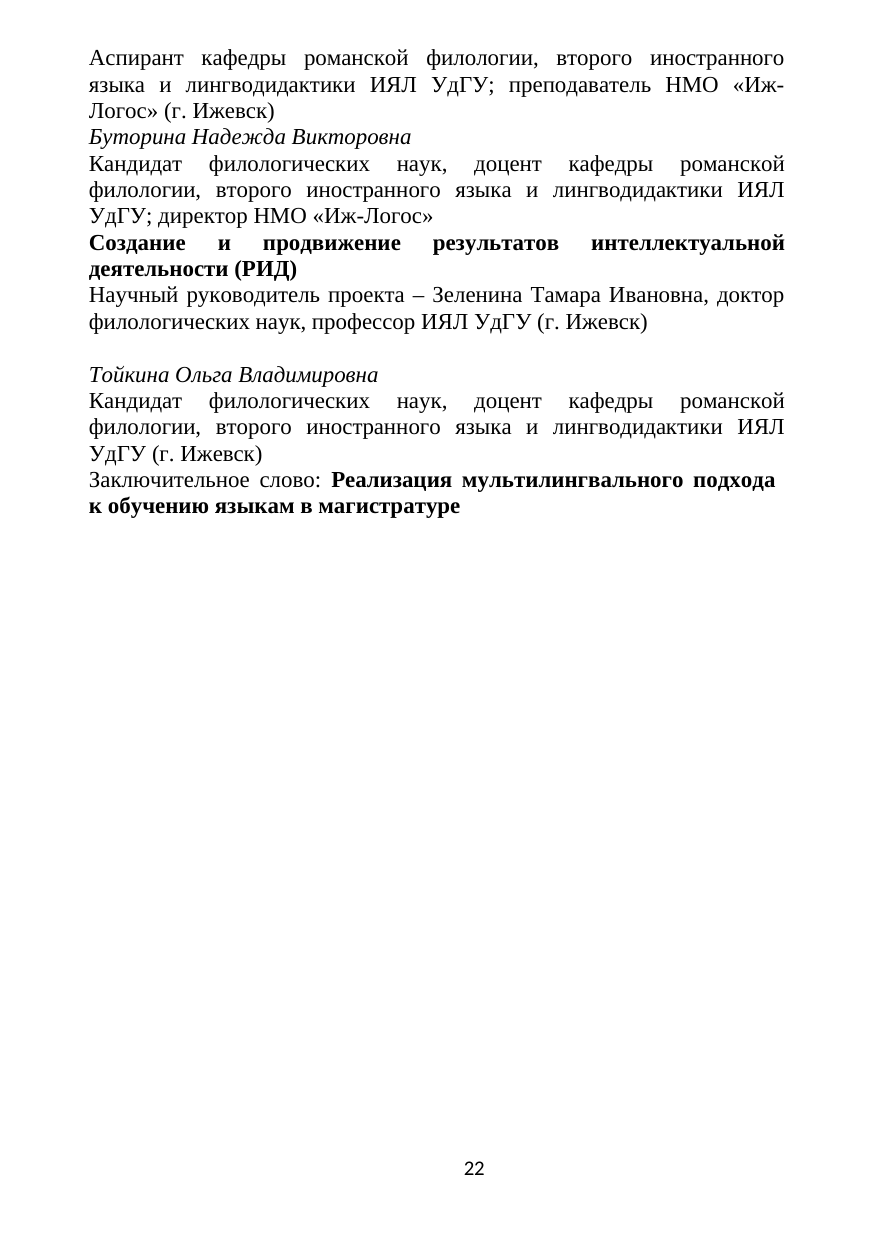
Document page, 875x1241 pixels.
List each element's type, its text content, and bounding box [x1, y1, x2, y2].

text Буторина Надежда Викторовна [89, 123, 785, 150]
text Тойкина Ольга Владимировна [89, 361, 785, 387]
text Научный руководитель проекта – Зеленина Тамара Ивановна, доктор филологических наук, профессор ИЯЛ УдГУ (г. Ижевск) [89, 282, 785, 334]
text Кандидат филологических наук, доцент кафедры романской филологии, второго иностранного языка и лингводидактики ИЯЛ УдГУ (г. Ижевск) [89, 387, 785, 466]
text Создание и продвижение результатов интеллектуальной деятельности (РИД) [89, 229, 785, 282]
text Аспирант кафедры романской филологии, второго иностранного языка и лингводидактики ИЯЛ УдГУ; преподаватель НМО «Иж-Логос» (г. Ижевск) [89, 44, 785, 123]
text Заключительное слово: Реализация мультилингвального подхода к обучению языкам в магистратуре [89, 466, 785, 519]
text Кандидат филологических наук, доцент кафедры романской филологии, второго иностранного языка и лингводидактики ИЯЛ УдГУ; директор НМО «Иж-Логос» [89, 150, 785, 229]
